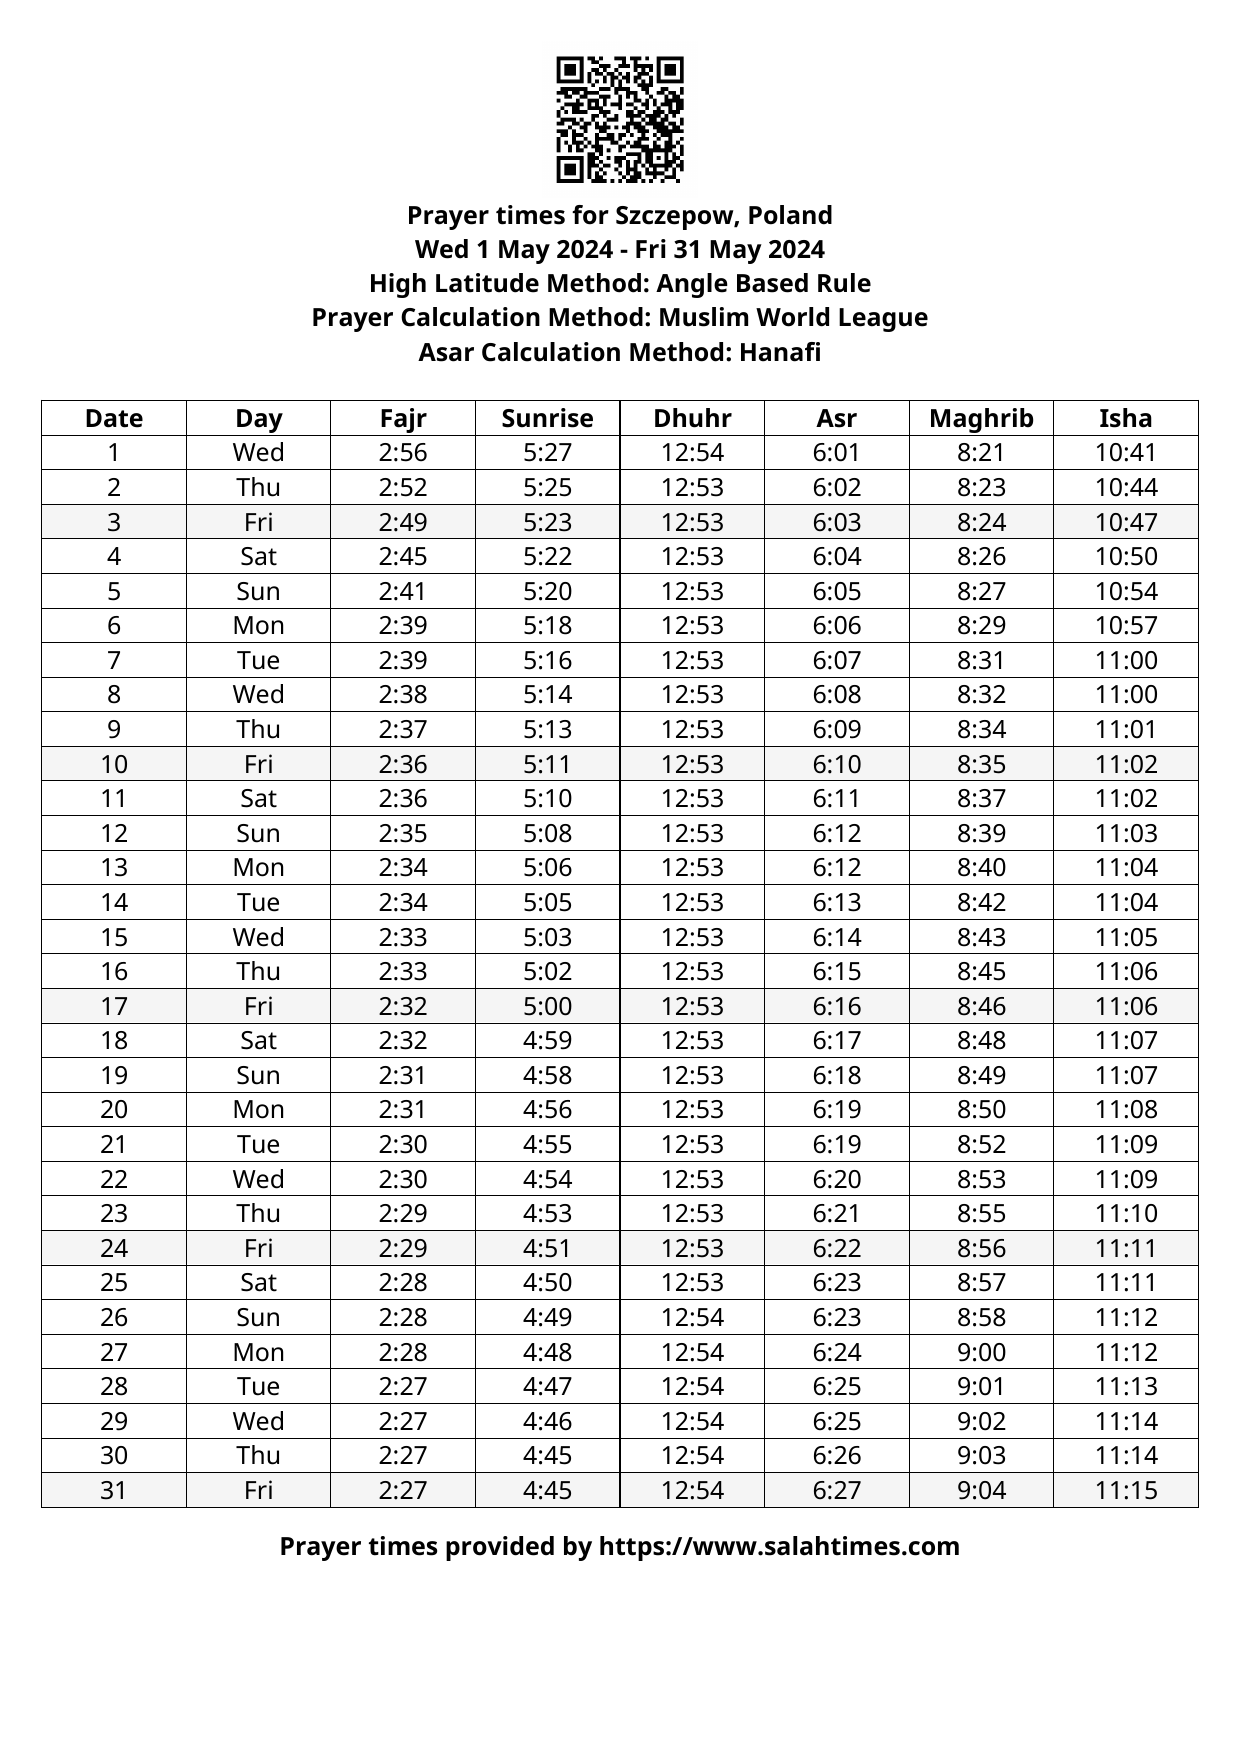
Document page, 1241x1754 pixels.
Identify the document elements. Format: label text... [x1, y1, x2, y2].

table_cell 4:55 [476, 1127, 619, 1161]
table_cell 6:11 [765, 781, 909, 815]
table_header Maghrib [910, 401, 1053, 434]
table_cell 9:00 [910, 1335, 1053, 1368]
table_cell 5:10 [476, 781, 619, 815]
table_cell 20 [42, 1093, 186, 1126]
table_cell 12:53 [621, 539, 764, 573]
table_cell 12:54 [621, 1404, 764, 1437]
table_cell 5:13 [476, 712, 619, 746]
table_cell 12:53 [621, 574, 764, 607]
table_cell 12:54 [621, 1335, 764, 1368]
table_cell 12:54 [621, 1300, 764, 1334]
table_cell Sat [187, 1266, 330, 1299]
table_cell 2:28 [331, 1335, 475, 1368]
table_cell Mon [187, 1335, 330, 1368]
table_cell 27 [42, 1335, 186, 1368]
table_cell 5:18 [476, 609, 619, 642]
table_cell 25 [42, 1266, 186, 1299]
table_cell 2:29 [331, 1196, 475, 1230]
table_cell 4:48 [476, 1335, 619, 1368]
table_cell Thu [187, 470, 330, 504]
table_cell 11:04 [1054, 851, 1198, 884]
table_cell Sun [187, 1058, 330, 1092]
table_cell Wed [187, 678, 330, 711]
table_cell 12:53 [621, 747, 764, 780]
table_cell 11:15 [1054, 1473, 1198, 1507]
table_cell 28 [42, 1369, 186, 1403]
table_cell 10:44 [1054, 470, 1198, 504]
table_cell 10:41 [1054, 436, 1198, 469]
table_cell 4:50 [476, 1266, 619, 1299]
table_cell 11:09 [1054, 1162, 1198, 1195]
table_cell 6:18 [765, 1058, 909, 1092]
table_cell 10:57 [1054, 609, 1198, 642]
table_cell 4:59 [476, 1024, 619, 1057]
table_cell 5:00 [476, 989, 619, 1022]
table_cell 11:14 [1054, 1404, 1198, 1437]
table_cell 10:54 [1054, 574, 1198, 607]
table_cell 12:53 [621, 1231, 764, 1264]
table_cell 9:03 [910, 1439, 1053, 1472]
table_cell 6:21 [765, 1196, 909, 1230]
table_cell 2:34 [331, 851, 475, 884]
table_cell 6:06 [765, 609, 909, 642]
table_cell Mon [187, 851, 330, 884]
table_cell 2:49 [331, 505, 475, 538]
table_cell 5:27 [476, 436, 619, 469]
table_cell 6:10 [765, 747, 909, 780]
table_cell Sun [187, 574, 330, 607]
table_cell 8:45 [910, 954, 1053, 988]
table_cell 5:16 [476, 643, 619, 677]
table_cell 26 [42, 1300, 186, 1334]
table_cell 2:27 [331, 1404, 475, 1437]
table_cell Tue [187, 1369, 330, 1403]
table_cell 12:53 [621, 643, 764, 677]
table_cell Thu [187, 712, 330, 746]
text Prayer times for Szczepow, Poland [42, 198, 1198, 232]
table_cell 2:34 [331, 885, 475, 919]
table_cell 5:23 [476, 505, 619, 538]
table_cell Thu [187, 1439, 330, 1472]
table_header Date [42, 401, 186, 434]
table_cell 6:14 [765, 920, 909, 953]
table_cell 6:19 [765, 1093, 909, 1126]
text Wed 1 May 2024 - Fri 31 May 2024 [42, 232, 1198, 266]
table_cell 4:58 [476, 1058, 619, 1092]
table_cell 9 [42, 712, 186, 746]
table_cell 2:56 [331, 436, 475, 469]
table_cell 18 [42, 1024, 186, 1057]
table_cell 12:54 [621, 1369, 764, 1403]
table_cell 11:09 [1054, 1127, 1198, 1161]
table_cell 11 [42, 781, 186, 815]
table_cell 30 [42, 1439, 186, 1472]
table_cell 4 [42, 539, 186, 573]
table_cell 6:05 [765, 574, 909, 607]
table_cell Sun [187, 816, 330, 849]
table_cell 1 [42, 436, 186, 469]
table_cell 2:27 [331, 1473, 475, 1507]
table_cell 8:57 [910, 1266, 1053, 1299]
table_cell 22 [42, 1162, 186, 1195]
table_cell 12:53 [621, 920, 764, 953]
table_cell 29 [42, 1404, 186, 1437]
text Prayer Calculation Method: Muslim World League [42, 300, 1198, 334]
table_cell 8:48 [910, 1024, 1053, 1057]
table_header Sunrise [476, 401, 619, 434]
table_cell 4:56 [476, 1093, 619, 1126]
table_cell 2:33 [331, 920, 475, 953]
table_cell 11:06 [1054, 954, 1198, 988]
table_cell 11:02 [1054, 747, 1198, 780]
table_cell 5:03 [476, 920, 619, 953]
table_cell 8:46 [910, 989, 1053, 1022]
table_cell 2:30 [331, 1162, 475, 1195]
table_cell 8:40 [910, 851, 1053, 884]
table_cell 12:53 [621, 1058, 764, 1092]
table_cell 5:22 [476, 539, 619, 573]
table_cell 11:11 [1054, 1231, 1198, 1264]
table_cell 24 [42, 1231, 186, 1264]
table_cell 2:36 [331, 781, 475, 815]
table_cell 12:53 [621, 954, 764, 988]
table_cell 12:53 [621, 1024, 764, 1057]
table_cell Sat [187, 781, 330, 815]
table_cell 8:35 [910, 747, 1053, 780]
table_cell 4:51 [476, 1231, 619, 1264]
table_cell 2:30 [331, 1127, 475, 1161]
table_cell 12:53 [621, 1093, 764, 1126]
table_cell 9:01 [910, 1369, 1053, 1403]
table_cell 12:53 [621, 851, 764, 884]
table_cell 5:05 [476, 885, 619, 919]
table_cell 11:10 [1054, 1196, 1198, 1230]
table_cell 13 [42, 851, 186, 884]
table_cell 2 [42, 470, 186, 504]
table_cell 5:06 [476, 851, 619, 884]
table_header Day [187, 401, 330, 434]
table_cell 12:53 [621, 1266, 764, 1299]
table_cell 12:54 [621, 1473, 764, 1507]
table_cell 16 [42, 954, 186, 988]
table_cell 2:28 [331, 1300, 475, 1334]
table_cell Fri [187, 989, 330, 1022]
table_cell 12:53 [621, 989, 764, 1022]
table_cell Wed [187, 436, 330, 469]
table_cell 11:07 [1054, 1058, 1198, 1092]
text High Latitude Method: Angle Based Rule [42, 266, 1198, 300]
table_cell 8:55 [910, 1196, 1053, 1230]
table_cell 8:56 [910, 1231, 1053, 1264]
table_header Dhuhr [621, 401, 764, 434]
table_cell 2:35 [331, 816, 475, 849]
table_cell 23 [42, 1196, 186, 1230]
table_cell 6:23 [765, 1300, 909, 1334]
table_cell 14 [42, 885, 186, 919]
table_cell 6:17 [765, 1024, 909, 1057]
table_cell 6:23 [765, 1266, 909, 1299]
table_cell 2:33 [331, 954, 475, 988]
table_cell Tue [187, 1127, 330, 1161]
table_cell Thu [187, 954, 330, 988]
table_cell 2:27 [331, 1369, 475, 1403]
table_cell 9:02 [910, 1404, 1053, 1437]
table_cell Wed [187, 920, 330, 953]
table_cell 11:03 [1054, 816, 1198, 849]
table_cell 5:14 [476, 678, 619, 711]
table_cell Tue [187, 643, 330, 677]
table_cell 4:49 [476, 1300, 619, 1334]
table_cell 5:11 [476, 747, 619, 780]
table_cell 8:21 [910, 436, 1053, 469]
table_cell 2:39 [331, 643, 475, 677]
table_cell Sat [187, 1024, 330, 1057]
table_cell 11:02 [1054, 781, 1198, 815]
table_cell 4:45 [476, 1439, 619, 1472]
table_cell Tue [187, 885, 330, 919]
table_cell 2:41 [331, 574, 475, 607]
table_cell 2:28 [331, 1266, 475, 1299]
table_cell 15 [42, 920, 186, 953]
table_cell 4:47 [476, 1369, 619, 1403]
table_cell 5:02 [476, 954, 619, 988]
table_cell 8:31 [910, 643, 1053, 677]
table_cell 12:53 [621, 678, 764, 711]
table_cell 8:23 [910, 470, 1053, 504]
table_cell 8:50 [910, 1093, 1053, 1126]
table_cell 4:45 [476, 1473, 619, 1507]
table_cell 2:27 [331, 1439, 475, 1472]
table_cell 12 [42, 816, 186, 849]
table_cell Wed [187, 1162, 330, 1195]
table_cell 11:06 [1054, 989, 1198, 1022]
table_cell 5:08 [476, 816, 619, 849]
table_cell 12:53 [621, 1127, 764, 1161]
table_cell 11:11 [1054, 1266, 1198, 1299]
table_cell Fri [187, 747, 330, 780]
table_cell 6:08 [765, 678, 909, 711]
table_header Asr [765, 401, 909, 434]
text Prayer times provided by https://www.salahtimes.com [42, 1528, 1198, 1563]
table_cell 8:53 [910, 1162, 1053, 1195]
table_cell Mon [187, 1093, 330, 1126]
table_cell Fri [187, 1231, 330, 1264]
table_cell Fri [187, 1473, 330, 1507]
table_cell 8:34 [910, 712, 1053, 746]
table_cell 6:24 [765, 1335, 909, 1368]
table_cell 2:38 [331, 678, 475, 711]
table_cell 2:29 [331, 1231, 475, 1264]
table_cell 12:53 [621, 505, 764, 538]
table_cell 11:01 [1054, 712, 1198, 746]
table_cell 6:25 [765, 1404, 909, 1437]
table_cell Sat [187, 539, 330, 573]
table_cell 11:00 [1054, 678, 1198, 711]
table_cell 11:12 [1054, 1335, 1198, 1368]
table_cell 11:00 [1054, 643, 1198, 677]
table_cell 5:20 [476, 574, 619, 607]
table_cell 6:02 [765, 470, 909, 504]
table_cell 12:54 [621, 1439, 764, 1472]
picture [542, 41, 699, 198]
table_cell 12:53 [621, 781, 764, 815]
table_cell 8:24 [910, 505, 1053, 538]
table_cell 12:54 [621, 436, 764, 469]
table_cell 6:27 [765, 1473, 909, 1507]
table_cell 8:43 [910, 920, 1053, 953]
table_cell 12:53 [621, 609, 764, 642]
table_cell 11:13 [1054, 1369, 1198, 1403]
table_cell 3 [42, 505, 186, 538]
table_cell Wed [187, 1404, 330, 1437]
table_cell 6:13 [765, 885, 909, 919]
table_cell 6:16 [765, 989, 909, 1022]
table_cell 31 [42, 1473, 186, 1507]
table_cell 2:45 [331, 539, 475, 573]
table_cell 6:20 [765, 1162, 909, 1195]
table_cell 10:50 [1054, 539, 1198, 573]
table_cell 12:53 [621, 712, 764, 746]
table_cell 4:54 [476, 1162, 619, 1195]
table_cell 6:19 [765, 1127, 909, 1161]
table_cell 6:01 [765, 436, 909, 469]
table_cell 2:31 [331, 1093, 475, 1126]
table_cell 6:07 [765, 643, 909, 677]
table_cell 8:29 [910, 609, 1053, 642]
table_cell 6:04 [765, 539, 909, 573]
table_cell 8:42 [910, 885, 1053, 919]
table_cell 5 [42, 574, 186, 607]
table_cell 12:53 [621, 1196, 764, 1230]
table_cell 8:39 [910, 816, 1053, 849]
table_cell 7 [42, 643, 186, 677]
table_cell 8:32 [910, 678, 1053, 711]
table_cell 6 [42, 609, 186, 642]
table_cell 8:49 [910, 1058, 1053, 1092]
table_cell 4:46 [476, 1404, 619, 1437]
table_cell 11:04 [1054, 885, 1198, 919]
text Asar Calculation Method: Hanafi [42, 334, 1198, 368]
table_cell 6:22 [765, 1231, 909, 1264]
table_cell 21 [42, 1127, 186, 1161]
table_cell 8:27 [910, 574, 1053, 607]
table_cell 4:53 [476, 1196, 619, 1230]
table_header Isha [1054, 401, 1198, 434]
table_cell 9:04 [910, 1473, 1053, 1507]
table_cell 6:12 [765, 851, 909, 884]
table_cell Mon [187, 609, 330, 642]
table_cell Sun [187, 1300, 330, 1334]
table_cell 6:12 [765, 816, 909, 849]
table_cell 11:14 [1054, 1439, 1198, 1472]
table_cell 2:39 [331, 609, 475, 642]
table_cell Fri [187, 505, 330, 538]
table_cell 2:32 [331, 1024, 475, 1057]
table_cell 11:08 [1054, 1093, 1198, 1126]
table_cell 12:53 [621, 816, 764, 849]
table_cell 12:53 [621, 885, 764, 919]
table_cell 8:26 [910, 539, 1053, 573]
table_cell 5:25 [476, 470, 619, 504]
table_cell 6:09 [765, 712, 909, 746]
table_cell 6:26 [765, 1439, 909, 1472]
table_cell 2:32 [331, 989, 475, 1022]
table_cell 2:37 [331, 712, 475, 746]
table_cell 6:15 [765, 954, 909, 988]
table_cell 6:25 [765, 1369, 909, 1403]
table_header Fajr [331, 401, 475, 434]
table_cell 8 [42, 678, 186, 711]
table_cell 12:53 [621, 1162, 764, 1195]
table_cell 8:58 [910, 1300, 1053, 1334]
table_cell 2:31 [331, 1058, 475, 1092]
table_cell 8:52 [910, 1127, 1053, 1161]
table_cell 11:12 [1054, 1300, 1198, 1334]
table_cell 12:53 [621, 470, 764, 504]
table_cell 6:03 [765, 505, 909, 538]
table_cell 11:07 [1054, 1024, 1198, 1057]
table_cell Thu [187, 1196, 330, 1230]
table_cell 17 [42, 989, 186, 1022]
table_cell 2:36 [331, 747, 475, 780]
table_cell 8:37 [910, 781, 1053, 815]
table_cell 2:52 [331, 470, 475, 504]
table_cell 19 [42, 1058, 186, 1092]
table_cell 10:47 [1054, 505, 1198, 538]
table_cell 11:05 [1054, 920, 1198, 953]
table_cell 10 [42, 747, 186, 780]
